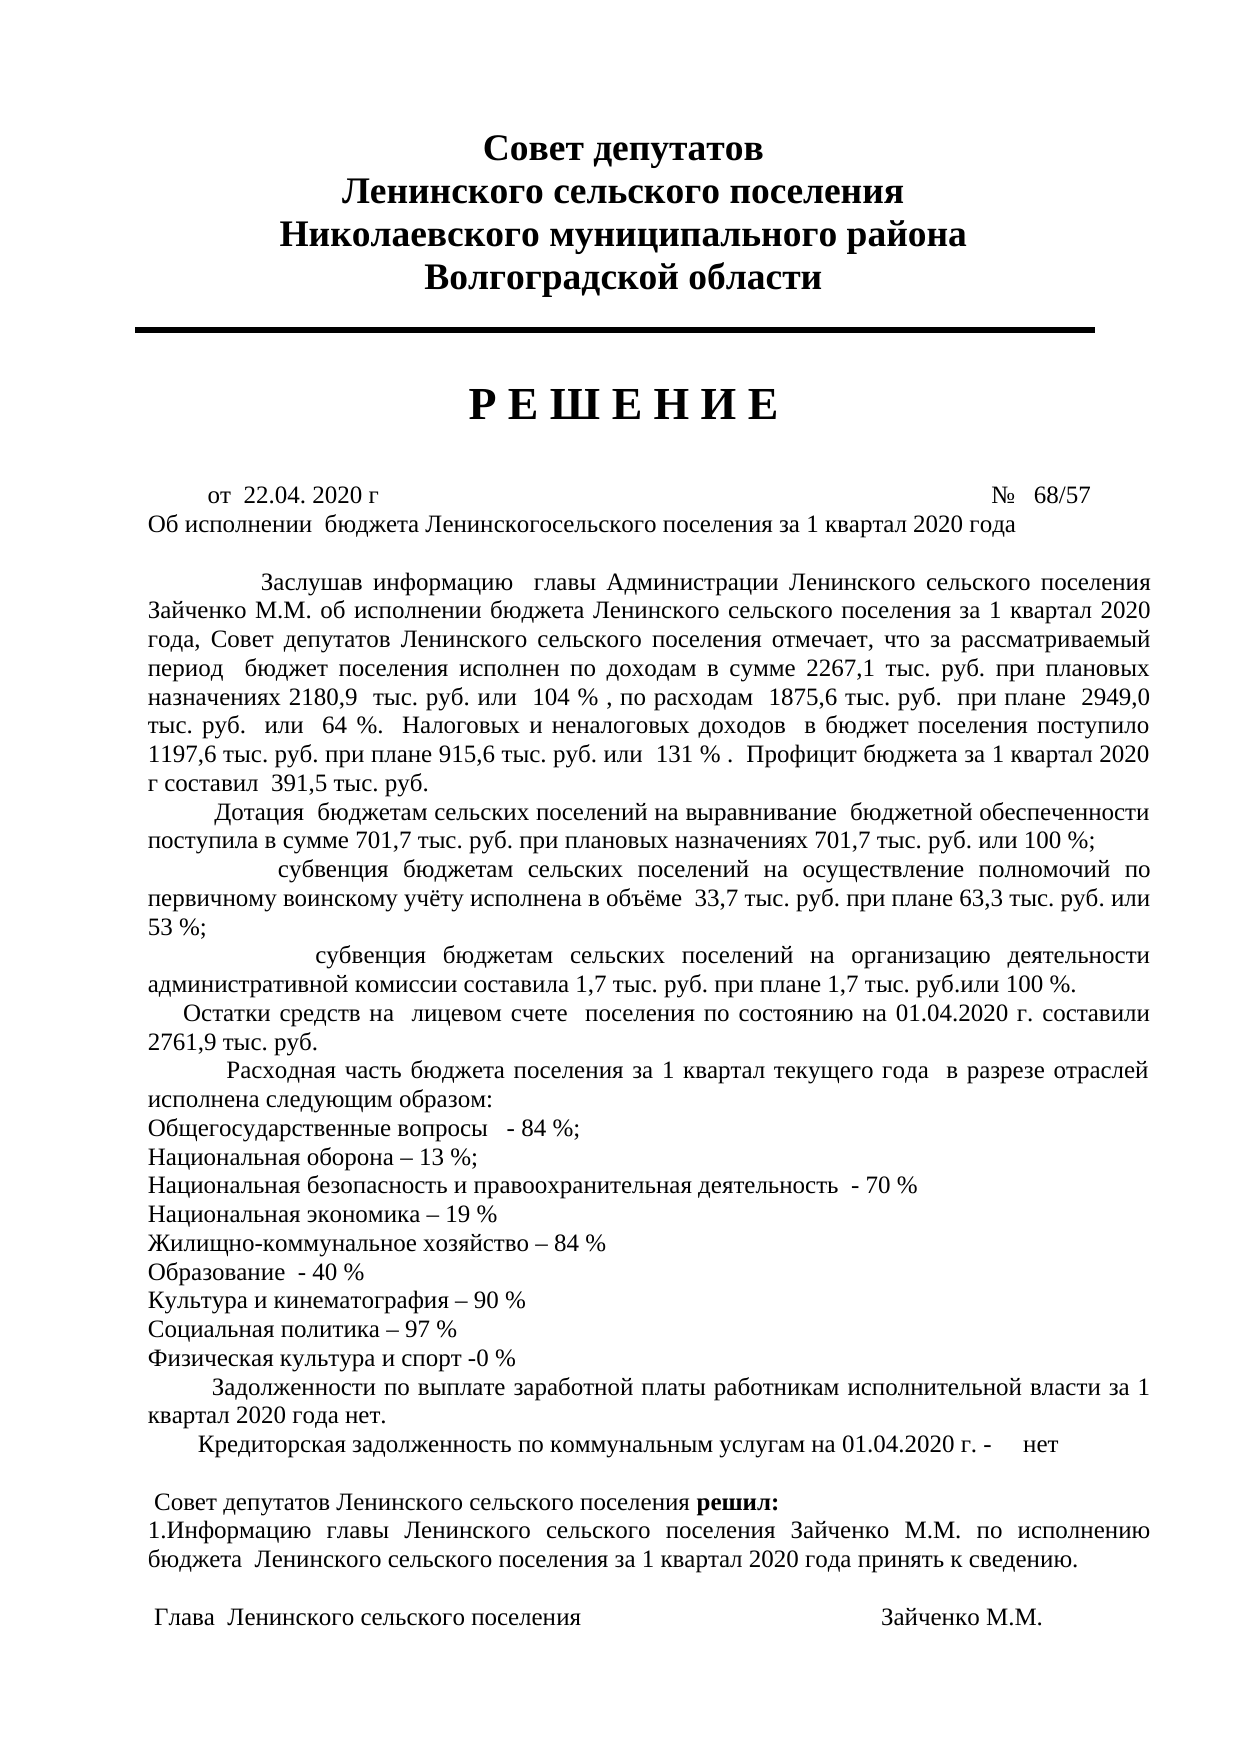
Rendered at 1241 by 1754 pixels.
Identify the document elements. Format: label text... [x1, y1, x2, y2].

text Задолженности по выплате заработной платы работникам исполнительной власти за 1 квартал 2020 года нет. [148, 1372, 1152, 1429]
text Кредиторская задолженность по коммунальным услугам на 01.04.2020 г. - нет [148, 1429, 1152, 1458]
text Николаевского муниципального района [120, 211, 1127, 254]
text Совет депутатов Ленинского сельского поселения решил: [148, 1487, 1152, 1515]
text Волгоградской области [120, 254, 1127, 297]
text 1.Информацию главы Ленинского сельского поселения Зайченко М.М. по исполнению бюджета Ленинского сельского поселения за 1 квартал 2020 года принять к сведению. [148, 1515, 1152, 1573]
text Жилищно-коммунальное хозяйство – 84 % [148, 1228, 1152, 1257]
text Р Е Ш Е Н И Е [120, 377, 1127, 429]
text Культура и кинематография – 90 % [148, 1285, 1152, 1314]
text Остатки средств на лицевом счете поселения по состоянию на 01.04.2020 г. составили 2761,9 тыс. руб. [148, 998, 1152, 1055]
text Национальная оборона – 13 %; [148, 1142, 1152, 1170]
text Физическая культура и спорт -0 % [148, 1343, 1152, 1372]
text Национальная безопасность и правоохранительная деятельность - 70 % [148, 1170, 1152, 1199]
text от 22.04. 2020 г № 68/57 [120, 480, 1127, 509]
text субвенция бюджетам сельских поселений на осуществление полномочий по первичному воинскому учёту исполнена в объёме 33,7 тыс. руб. при плане 63,3 тыс. руб. или 53 %; [148, 854, 1152, 940]
text Дотация бюджетам сельских поселений на выравнивание бюджетной обеспеченности поступила в сумме 701,7 тыс. руб. при плановых назначениях 701,7 тыс. руб. или 100 %; [148, 797, 1152, 854]
text Национальная экономика – 19 % [148, 1199, 1152, 1228]
text Об исполнении бюджета Ленинскогосельского поселения за 1 квартал 2020 года [148, 146, 1152, 538]
text Общегосударственные вопросы - 84 %; [148, 1113, 1152, 1142]
text Образование - 40 % [148, 1257, 1152, 1285]
text Заслушав информацию главы Администрации Ленинского сельского поселения Зайченко М.М. об исполнении бюджета Ленинского сельского поселения за 1 квартал 2020 года, Совет депутатов Ленинского сельского поселения отмечает, что за рассматриваемый период бюджет поселения исполнен по доходам в сумме 2267,1 тыс. руб. при плановых назначениях 2180,9 тыс. руб. или 104 % , по расходам 1875,6 тыс. руб. при плане 2949,0 тыс. руб. или 64 %. Налоговых и неналоговых доходов в бюджет поселения поступило 1197,6 тыс. руб. при плане 915,6 тыс. руб. или 131 % . Профицит бюджета за 1 квартал 2020 г составил 391,5 тыс. руб. [148, 567, 1152, 797]
text Глава Ленинского сельского поселения Зайченко М.М. [148, 1602, 1152, 1630]
text Ленинского сельского поселения [120, 168, 1127, 211]
text субвенция бюджетам сельских поселений на организацию деятельности административной комиссии составила 1,7 тыс. руб. при плане 1,7 тыс. руб.или 100 %. [148, 940, 1152, 998]
text Расходная часть бюджета поселения за 1 квартал текущего года в разрезе отраслей исполнена следующим образом: [148, 1055, 1152, 1113]
text Социальная политика – 97 % [148, 1314, 1152, 1343]
text Совет депутатов [120, 125, 1127, 168]
